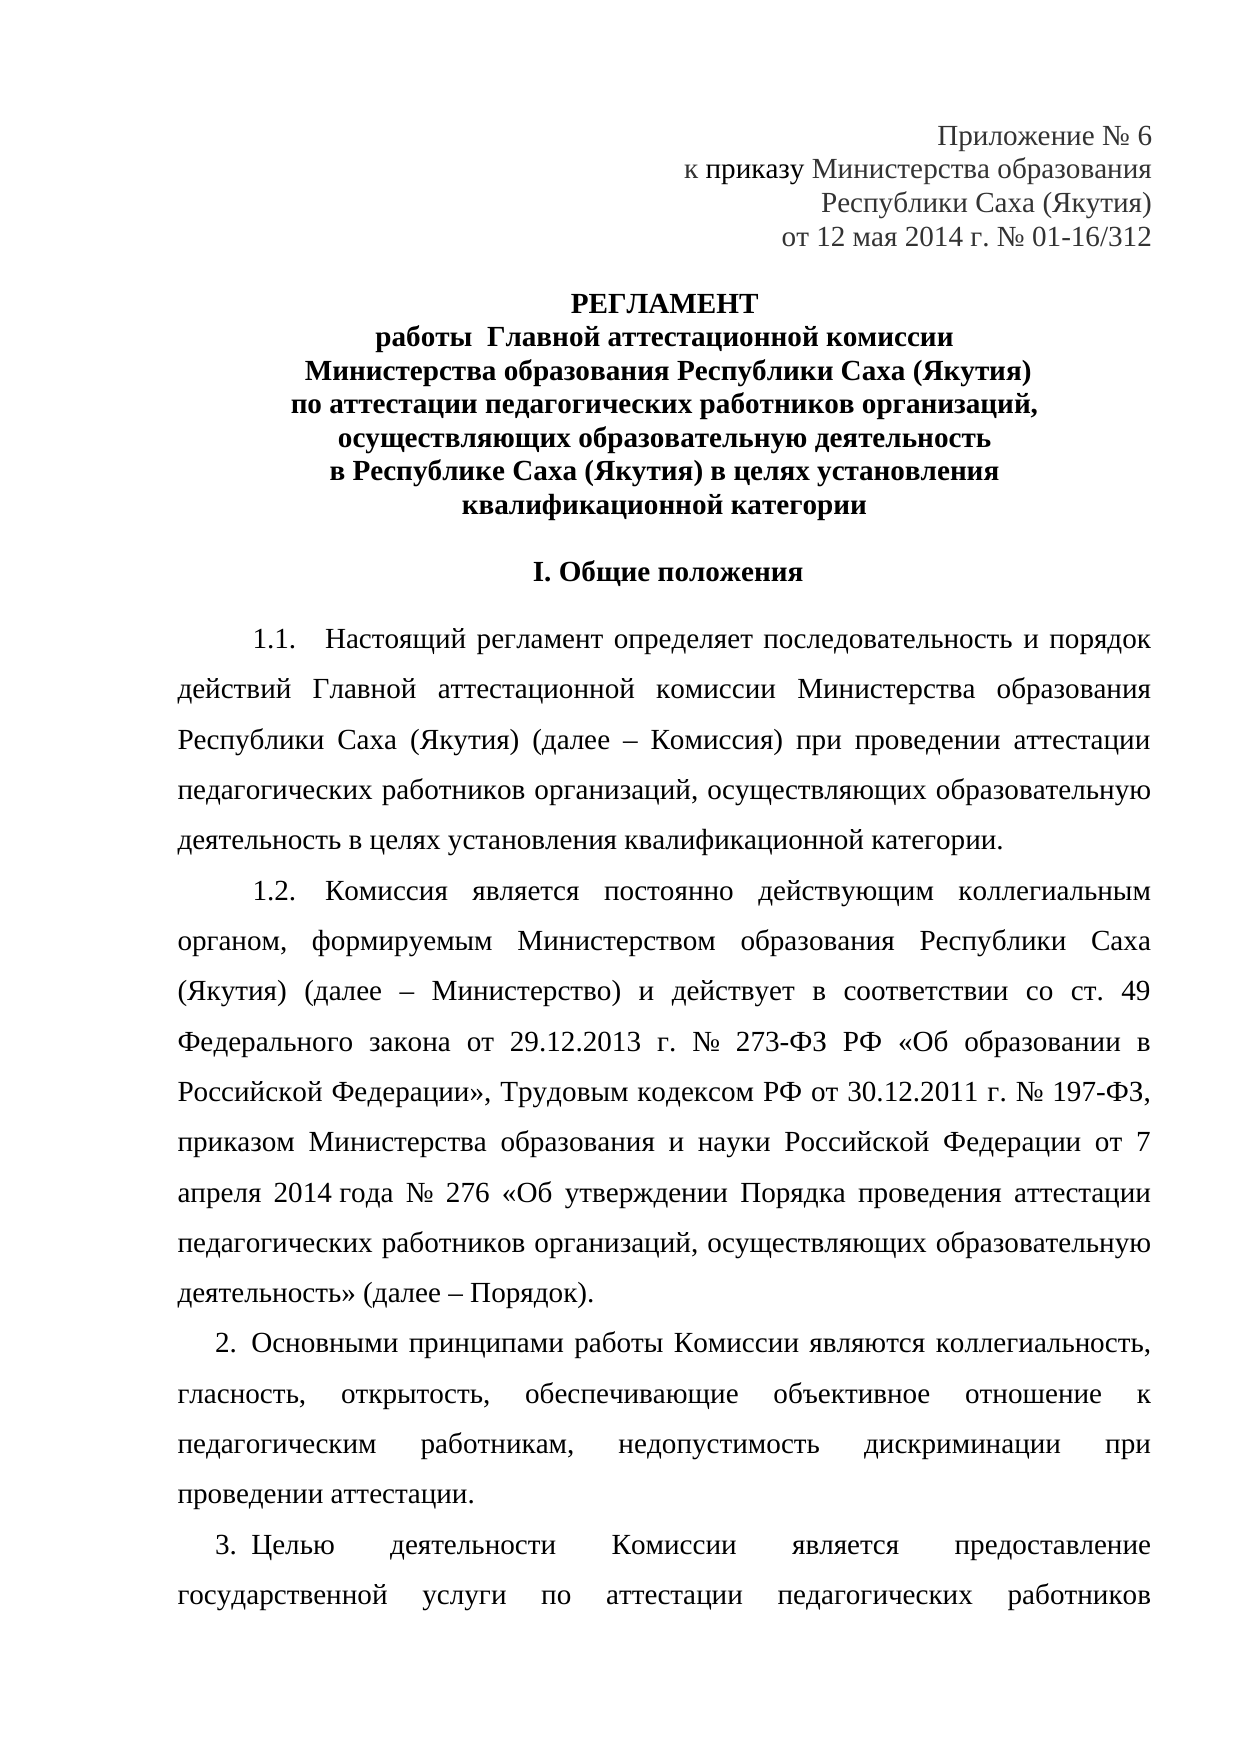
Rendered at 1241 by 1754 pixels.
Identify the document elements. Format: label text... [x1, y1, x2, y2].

title РЕГЛАМЕНТ [177, 286, 1152, 319]
text квалификационной категории [121, 487, 1152, 521]
text в Республике Саха (Якутия) в целях установления [121, 453, 1152, 487]
text осуществляющих образовательную деятельность [121, 420, 1152, 453]
title работы Главной аттестационной комиссии [177, 319, 1152, 353]
title Настоящий регламент определяет последовательность и порядок действий Главной аттестационной комиссии Министерства образования Республики Саха (Якутия) (далее – Комиссия) при проведении аттестации педагогических работников организаций, осуществляющих образовательную деятельность в целях установления квалификационной категории. [177, 621, 1152, 856]
title Комиссия является постоянно действующим коллегиальным органом, формируемым Министерством образования Республики Саха (Якутия) (далее – Министерство) и действует в соответствии со ст. 49 Федерального закона от 29.12.2013 г. № 273-ФЗ РФ «Об образовании в Российской Федерации», Трудовым кодексом РФ от 30.12.2011 г. № 197-ФЗ, приказом Министерства образования и науки Российской Федерации от 7 апреля 2014 года № 276 «Об утверждении Порядка проведения аттестации педагогических работников организаций, осуществляющих образовательную деятельность» (далее – Порядок). [177, 873, 1152, 1309]
text Республики Саха (Якутия) от 12 мая 2014 г. № 01-16/312 [177, 185, 1152, 252]
title I. Общие положения [177, 554, 1152, 588]
text по аттестации педагогических работников организаций, [121, 386, 1152, 420]
text Приложение № 6 к приказу Министерства образования [177, 118, 1152, 185]
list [177, 1527, 1152, 1611]
list Основными принципами работы Комиссии являются коллегиальность, гласность, открытость, обеспечивающие объективное отношение к педагогическим работникам, недопустимость дискриминации при проведении аттестации. [177, 1326, 1152, 1510]
title Министерства образования Республики Саха (Якутия) [177, 353, 1152, 386]
